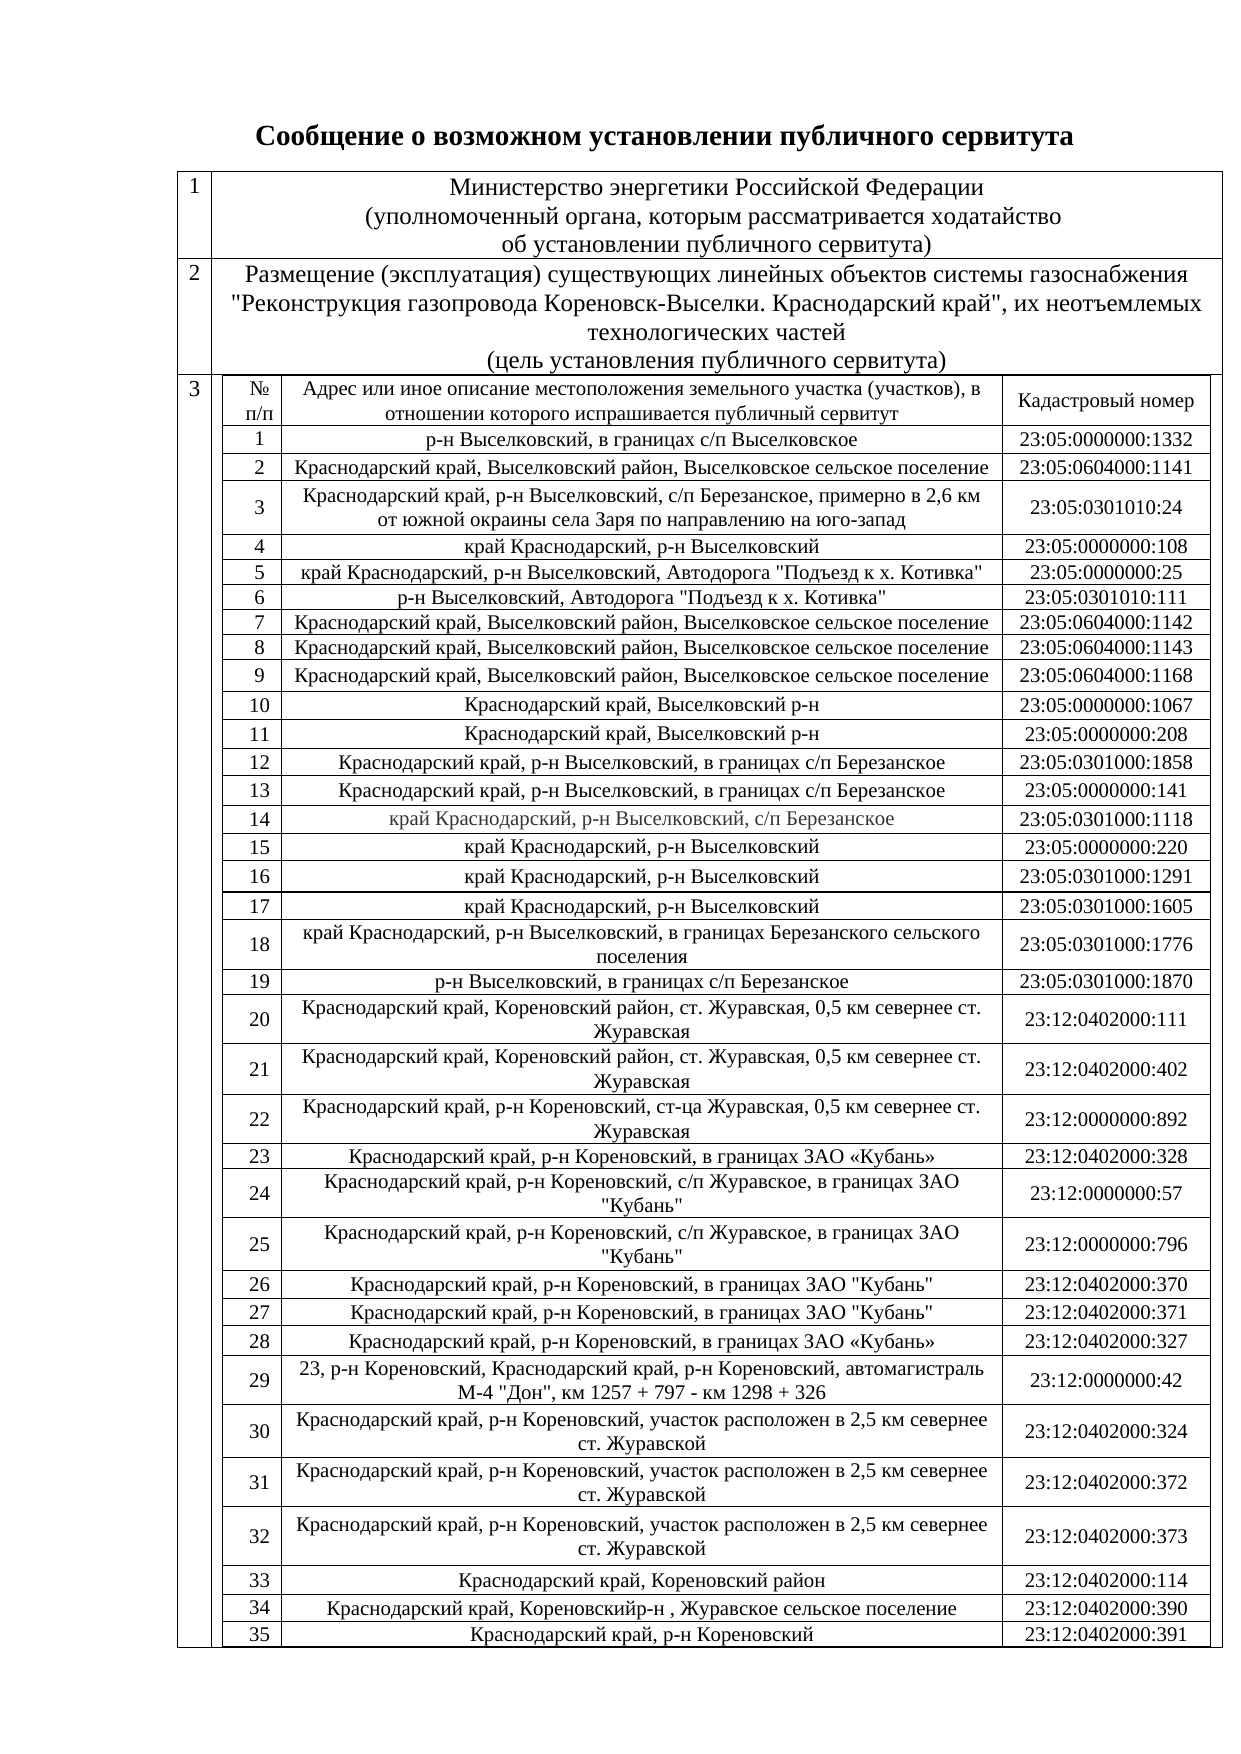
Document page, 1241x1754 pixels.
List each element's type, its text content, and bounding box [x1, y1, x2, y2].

table_cell [223, 1095, 281, 1143]
table_cell [223, 1326, 281, 1355]
table_cell [282, 1169, 1002, 1217]
text Сообщение о возможном установлении публичного сервитута [177, 118, 1152, 152]
table_cell [223, 1458, 281, 1506]
table_cell [223, 560, 281, 584]
table_cell [282, 1271, 1002, 1298]
table_cell [1003, 1218, 1210, 1270]
table_cell [282, 376, 1002, 425]
table_cell Размещение (эксплуатация) существующих линейных объектов системы газоснабжения "Реконструкция газопровода Кореновск-Выселки. Краснодарский край", их неотъемлемых технологических частей (цель установления публичного сервитута) [212, 259, 1222, 374]
table_cell [212, 375, 222, 1647]
table_cell [223, 1169, 281, 1217]
table_cell [1211, 375, 1222, 1647]
table_cell [282, 1299, 1002, 1325]
table_cell [1003, 1622, 1210, 1646]
table_cell [223, 893, 281, 919]
table_cell [1003, 1169, 1210, 1217]
table_cell [223, 1044, 281, 1094]
table_cell [282, 1326, 1002, 1355]
table_cell [1003, 776, 1210, 805]
table_cell [1003, 1595, 1210, 1621]
table_cell [1003, 834, 1210, 860]
table_cell [282, 635, 1002, 659]
table_cell [282, 920, 1002, 969]
table_cell [1003, 426, 1210, 453]
table_header Министерство энергетики Российской Федерации (уполномоченный органа, которым рассматривается ходатайство об установлении публичного сервитута) [212, 172, 1222, 258]
table_cell [1003, 454, 1210, 480]
table_cell [223, 1299, 281, 1325]
table_cell [282, 692, 1002, 719]
table_cell [813, 1622, 1002, 1646]
table_cell [1003, 1356, 1210, 1404]
table_cell [223, 1507, 281, 1565]
table_cell 3 [178, 375, 211, 1647]
table_cell [282, 660, 1002, 691]
table_cell [1003, 585, 1210, 609]
table_cell [282, 720, 1002, 748]
table_cell [223, 776, 281, 805]
table_cell [282, 1044, 1002, 1094]
table_cell [1003, 635, 1210, 659]
table_cell [1003, 1507, 1210, 1565]
table_cell [223, 1144, 281, 1168]
table_cell [282, 1144, 1002, 1168]
table_cell [282, 1218, 1002, 1270]
table_cell [223, 1356, 281, 1404]
table_cell 2 [178, 259, 211, 374]
table_cell [282, 834, 1002, 860]
table_cell [223, 1218, 281, 1270]
table_cell [223, 610, 281, 634]
table_cell [223, 1405, 281, 1457]
table_cell [282, 426, 1002, 453]
table_cell [223, 1622, 281, 1646]
table_cell [1003, 806, 1210, 833]
table_cell [223, 376, 281, 425]
table_cell [282, 1566, 1002, 1594]
table_cell [1003, 1458, 1210, 1506]
table_cell [223, 1595, 281, 1621]
table_cell [282, 749, 1002, 775]
table_cell [1003, 1299, 1210, 1325]
table_cell [223, 481, 281, 534]
table_cell [282, 1458, 1002, 1506]
table_cell [223, 834, 281, 860]
table_cell [1003, 893, 1210, 919]
table_cell [1003, 749, 1210, 775]
table_cell [282, 1507, 1002, 1565]
table_cell [1003, 1044, 1210, 1094]
table_cell [282, 893, 1002, 919]
table_header 1 [178, 172, 211, 258]
table_cell [1003, 970, 1210, 994]
table_cell [223, 920, 281, 969]
table_cell [223, 660, 281, 691]
table_cell [1003, 1405, 1210, 1457]
table_cell [1003, 1326, 1210, 1355]
table_cell [223, 995, 281, 1043]
table_cell [223, 635, 281, 659]
table_cell [282, 776, 1002, 805]
table_cell [223, 749, 281, 775]
table_cell [282, 585, 1002, 609]
table_cell [1003, 481, 1210, 534]
table_cell [223, 970, 281, 994]
table_cell [1003, 861, 1210, 891]
table_cell [1003, 692, 1210, 719]
table_cell [1003, 660, 1210, 691]
table_cell [223, 861, 281, 891]
table_cell [282, 1595, 1002, 1621]
table_cell [1003, 1095, 1210, 1143]
table_cell [282, 1405, 1002, 1457]
table_cell [223, 426, 281, 453]
table_cell [223, 1566, 281, 1594]
table_cell [1003, 995, 1210, 1043]
table_cell [282, 970, 1002, 994]
table_cell [282, 1622, 663, 1646]
table_cell [223, 454, 281, 480]
table_cell [282, 806, 1002, 833]
table_cell [223, 806, 281, 833]
table_cell [223, 720, 281, 748]
table_cell [1003, 560, 1210, 584]
table_cell [1003, 535, 1210, 559]
table_cell [282, 995, 1002, 1043]
table_cell [282, 861, 1002, 891]
table_cell [1003, 1271, 1210, 1298]
table_cell [1003, 1566, 1210, 1594]
table_cell [223, 535, 281, 559]
table_cell [282, 1356, 1002, 1404]
table_cell [282, 610, 1002, 634]
table_cell [282, 481, 1002, 534]
table_cell [1003, 920, 1210, 969]
table_cell [223, 692, 281, 719]
table_cell [282, 560, 1002, 584]
table_cell [1003, 376, 1210, 425]
table_cell [1003, 1144, 1210, 1168]
table_cell [282, 1095, 1002, 1143]
table_cell [223, 585, 281, 609]
table_cell [1003, 610, 1210, 634]
table_cell [223, 1271, 281, 1298]
table_cell [282, 535, 1002, 559]
table_cell [282, 454, 1002, 480]
table_cell [1003, 720, 1210, 748]
